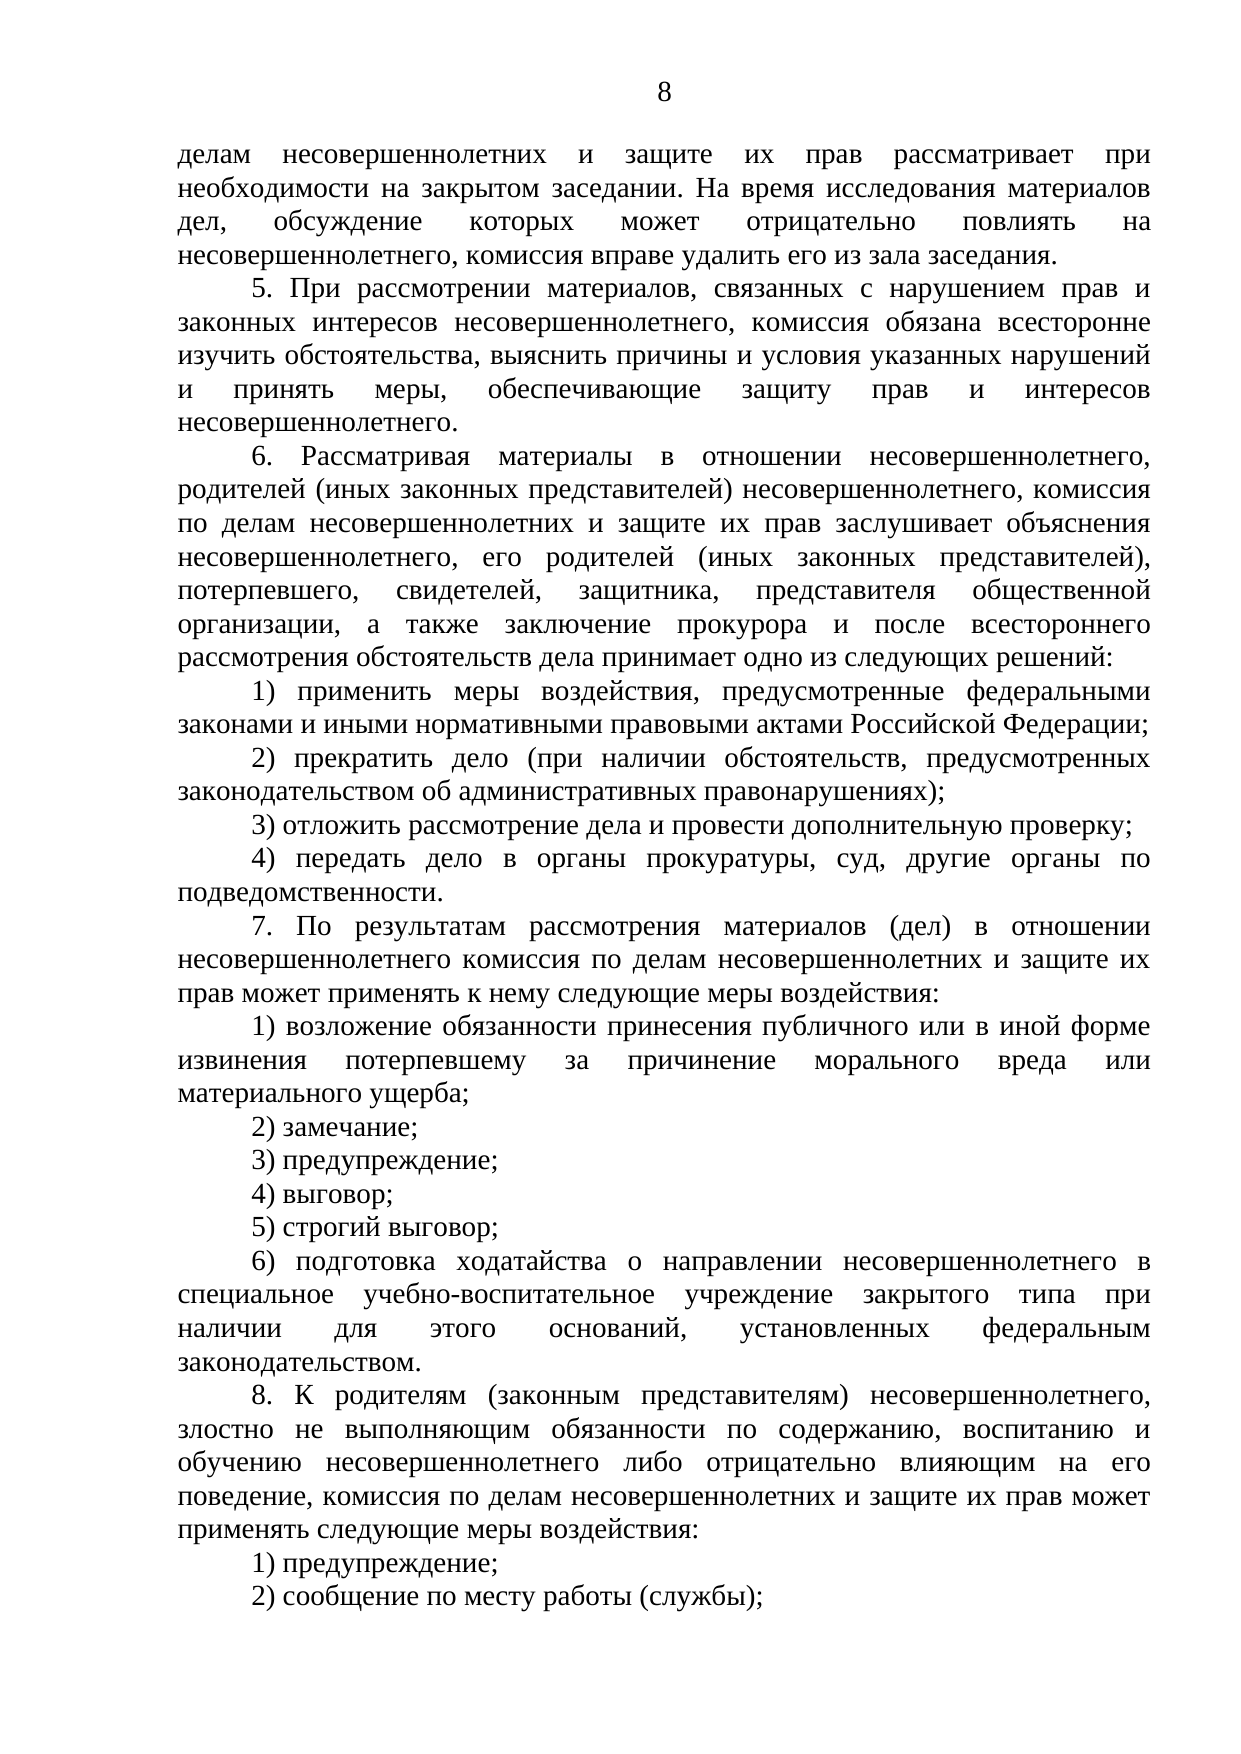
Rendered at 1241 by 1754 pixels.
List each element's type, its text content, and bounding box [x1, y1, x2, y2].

text 4) выговор; [177, 1176, 1152, 1209]
text 8. К родителям (законным представителям) несовершеннолетнего, злостно не выполняющим обязанности по содержанию, воспитанию и обучению несовершеннолетнего либо отрицательно влияющим на его поведение, комиссия по делам несовершеннолетних и защите их прав может применять следующие меры воздействия: [177, 1377, 1152, 1545]
text 1) применить меры воздействия, предусмотренные федеральными законами и иными нормативными правовыми актами Российской Федерации; [177, 673, 1152, 740]
text 7. По результатам рассмотрения материалов (дел) в отношении несовершеннолетнего комиссия по делам несовершеннолетних и защите их прав может применять к нему следующие меры воздействия: [177, 908, 1152, 1008]
text 5) строгий выговор; [177, 1209, 1152, 1243]
text 1) возложение обязанности принесения публичного или в иной форме извинения потерпевшему за причинение морального вреда или материального ущерба; [177, 1008, 1152, 1109]
text 3) предупреждение; [177, 1142, 1152, 1176]
text 2) сообщение по месту работы (службы); [177, 1578, 1152, 1612]
text 2) прекратить дело (при наличии обстоятельств, предусмотренных законодательством об административных правонарушениях); [177, 740, 1152, 807]
text 1) предупреждение; [177, 1545, 1152, 1578]
text 5. При рассмотрении материалов, связанных с нарушением прав и законных интересов несовершеннолетнего, комиссия обязана всесторонне изучить обстоятельства, выяснить причины и условия указанных нарушений и принять меры, обеспечивающие защиту прав и интересов несовершеннолетнего. [177, 270, 1152, 438]
text 3) отложить рассмотрение дела и провести дополнительную проверку; [177, 807, 1152, 841]
text 6) подготовка ходатайства о направлении несовершеннолетнего в специальное учебно-воспитательное учреждение закрытого типа при наличии для этого оснований, установленных федеральным законодательством. [177, 1243, 1152, 1377]
text 2) замечание; [177, 1109, 1152, 1142]
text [177, 136, 1152, 270]
text 4) передать дело в органы прокуратуры, суд, другие органы по подведомственности. [177, 841, 1152, 908]
text 6. Рассматривая материалы в отношении несовершеннолетнего, родителей (иных законных представителей) несовершеннолетнего, комиссия по делам несовершеннолетних и защите их прав заслушивает объяснения несовершеннолетнего, его родителей (иных законных представителей), потерпевшего, свидетелей, защитника, представителя общественной организации, а также заключение прокурора и после всестороннего рассмотрения обстоятельств дела принимает одно из следующих решений: [177, 438, 1152, 673]
